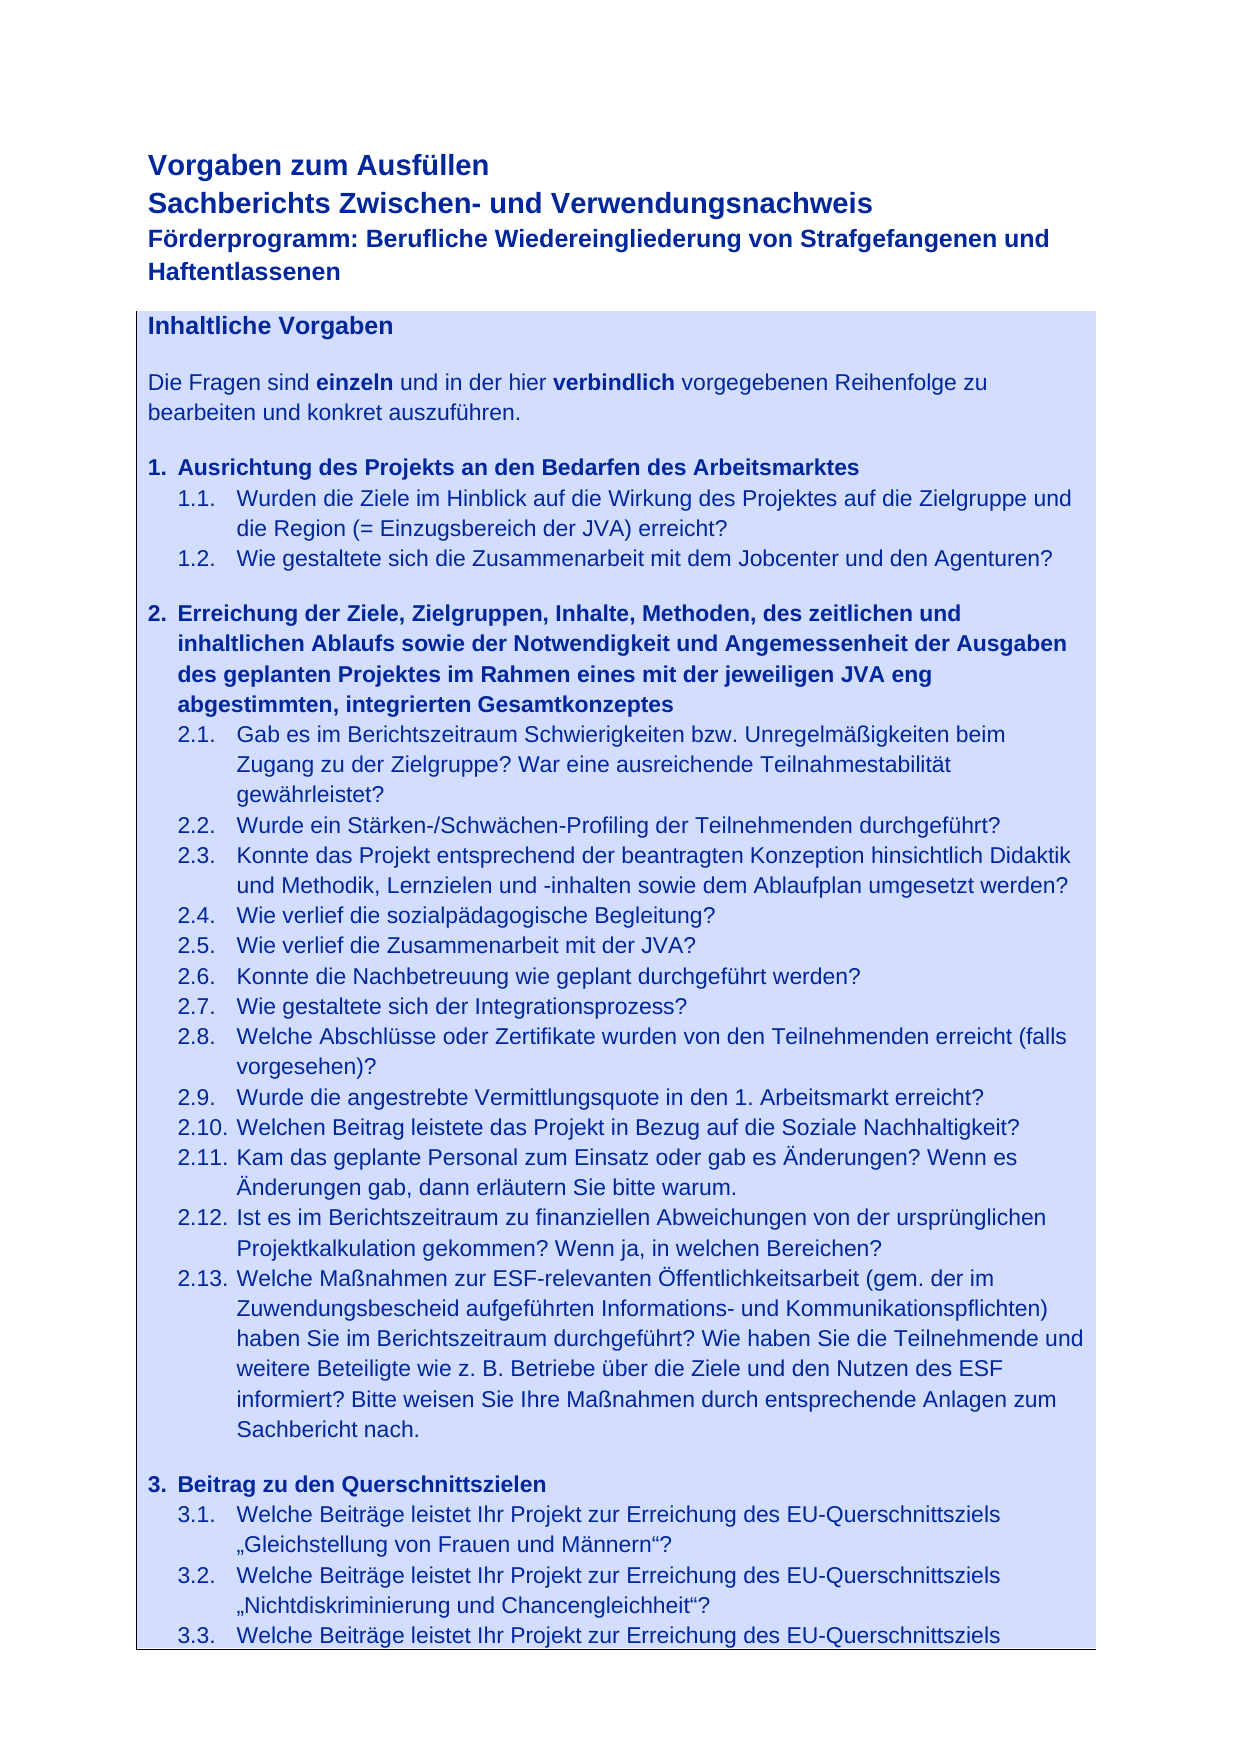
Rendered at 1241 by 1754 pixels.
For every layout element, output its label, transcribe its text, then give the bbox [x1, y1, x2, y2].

text Vorgaben zum Ausfüllen Sachberichts Zwischen- und Verwendungsnachweis Förderprogramm: Berufliche Wiedereingliederung von Strafgefangenen und Haftentlassenen [148, 148, 1092, 286]
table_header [137, 311, 1096, 1648]
